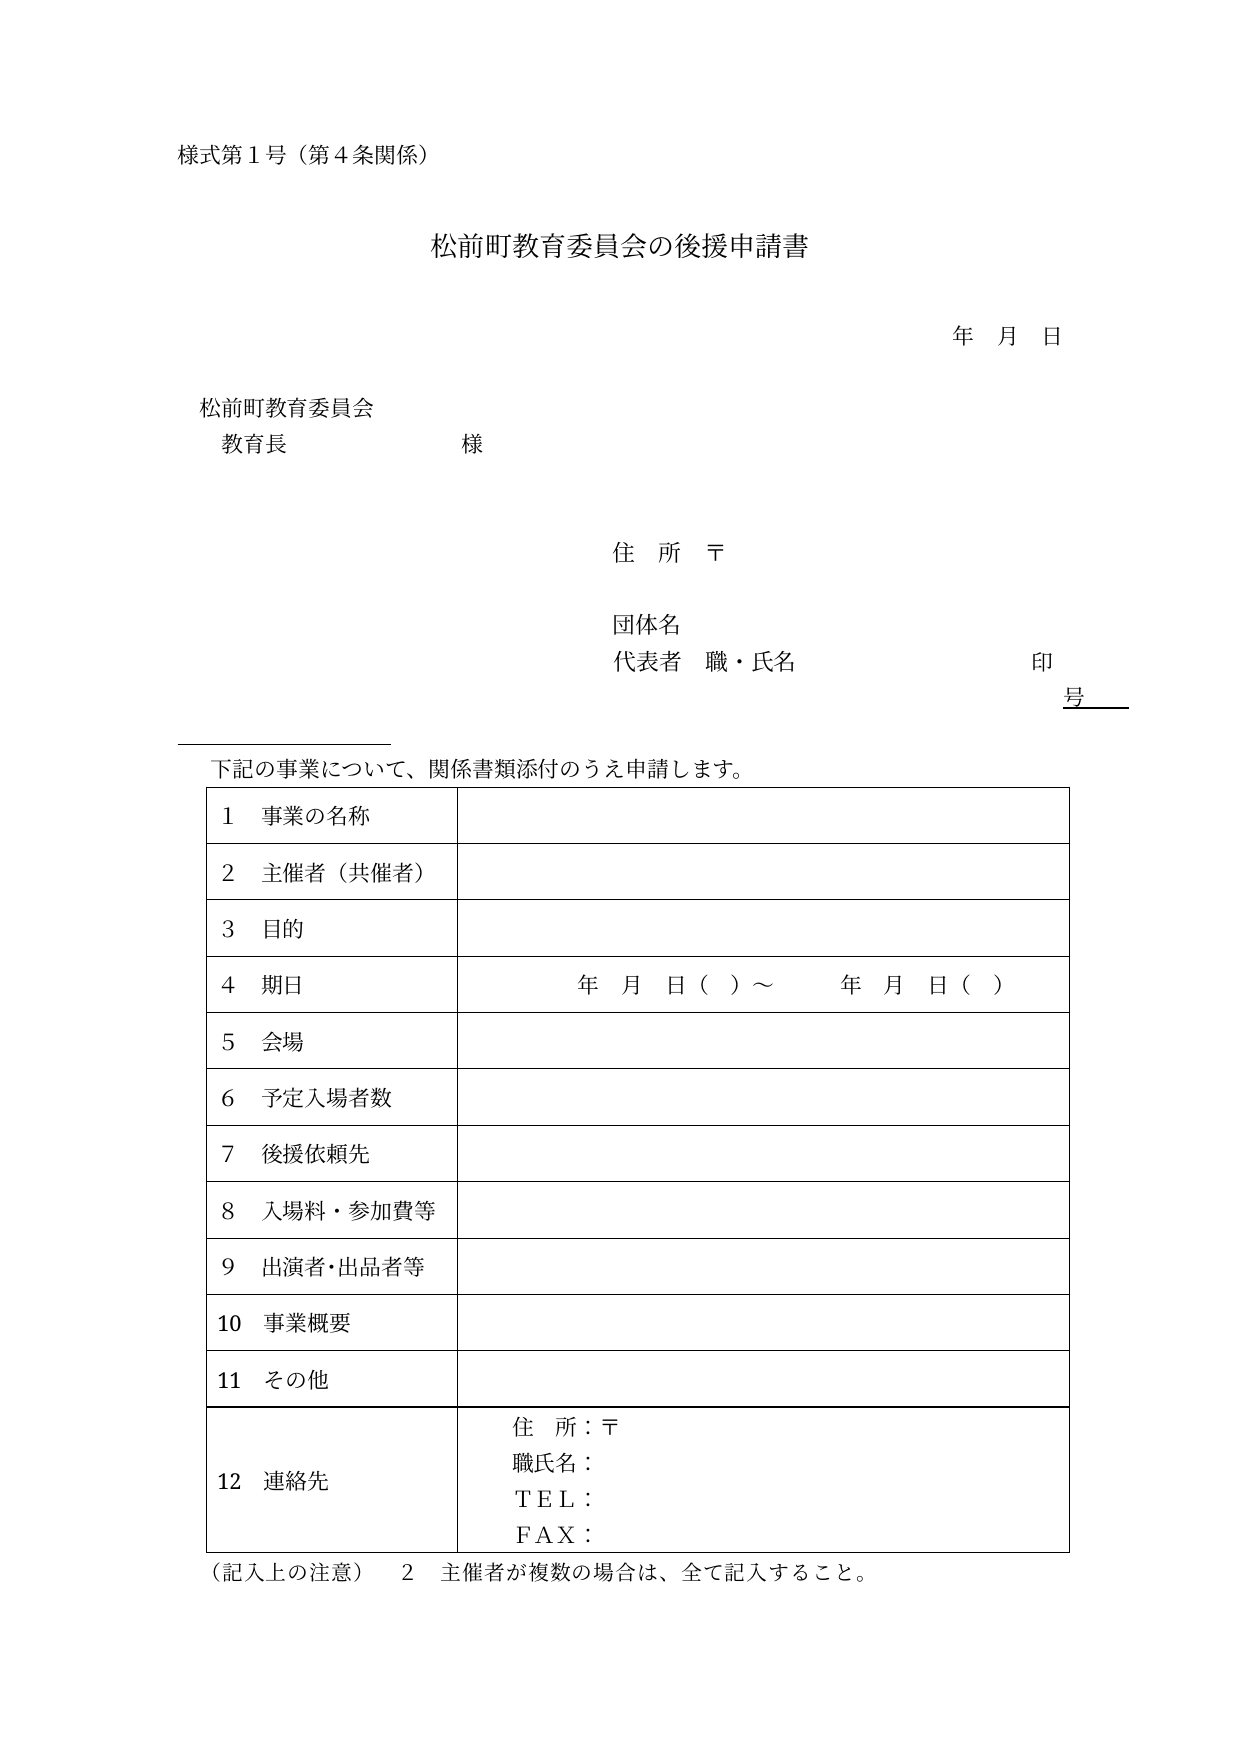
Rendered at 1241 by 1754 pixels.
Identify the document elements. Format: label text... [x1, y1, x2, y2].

text 様式第１号（第４条関係） [177, 136, 1063, 172]
table_cell ９ 出演者･出品者等 [207, 1239, 457, 1294]
table_cell ２ 主催者（共催者） [207, 844, 457, 899]
table_cell 12 連絡先 [207, 1408, 457, 1552]
table_cell ３ 目的 [207, 900, 457, 956]
text 団体名 [177, 606, 1063, 642]
table_cell [458, 1013, 1069, 1068]
table_cell ６ 予定入場者数 [207, 1069, 457, 1125]
text 年 月 日 [177, 317, 1063, 353]
text 松前町教育委員会 [177, 389, 1063, 425]
table_cell [458, 844, 1069, 899]
table_cell 10 事業概要 [207, 1295, 457, 1350]
table_cell 住 所：〒 職氏名： ＴＥＬ： ＦＡＸ： [458, 1408, 1069, 1552]
text 代表者 職・氏名 印 [224, 642, 1063, 678]
table_cell [458, 900, 1069, 956]
text 松前町教育委員会の後援申請書 [177, 208, 1063, 281]
table_cell [458, 1182, 1069, 1237]
table_cell [458, 1295, 1069, 1350]
table_cell [458, 1239, 1069, 1294]
text 教育長 様 [177, 425, 1063, 461]
text （記入上の注意） ２ 主催者が複数の場合は、全て記入すること。 [177, 1553, 1063, 1589]
table_header １ 事業の名称 [207, 788, 457, 843]
table_cell ５ 会場 [207, 1013, 457, 1068]
table_cell 年 月 日（ ）～ 年 月 日（ ） [458, 957, 1069, 1012]
table_cell [458, 1126, 1069, 1181]
table_cell ４ 期日 [207, 957, 457, 1012]
text 下記の事業について、関係書類添付のうえ申請します。 [177, 750, 1063, 787]
table_cell 11 その他 [207, 1351, 457, 1406]
text 住 所 〒 [177, 533, 1063, 570]
table_cell ８ 入場料・参加費等 [207, 1182, 457, 1237]
table_cell ７ 後援依頼先 [207, 1126, 457, 1181]
table_header [458, 788, 1069, 843]
text 号 [177, 678, 1063, 750]
table_cell [458, 1351, 1069, 1406]
table_cell [458, 1069, 1069, 1125]
